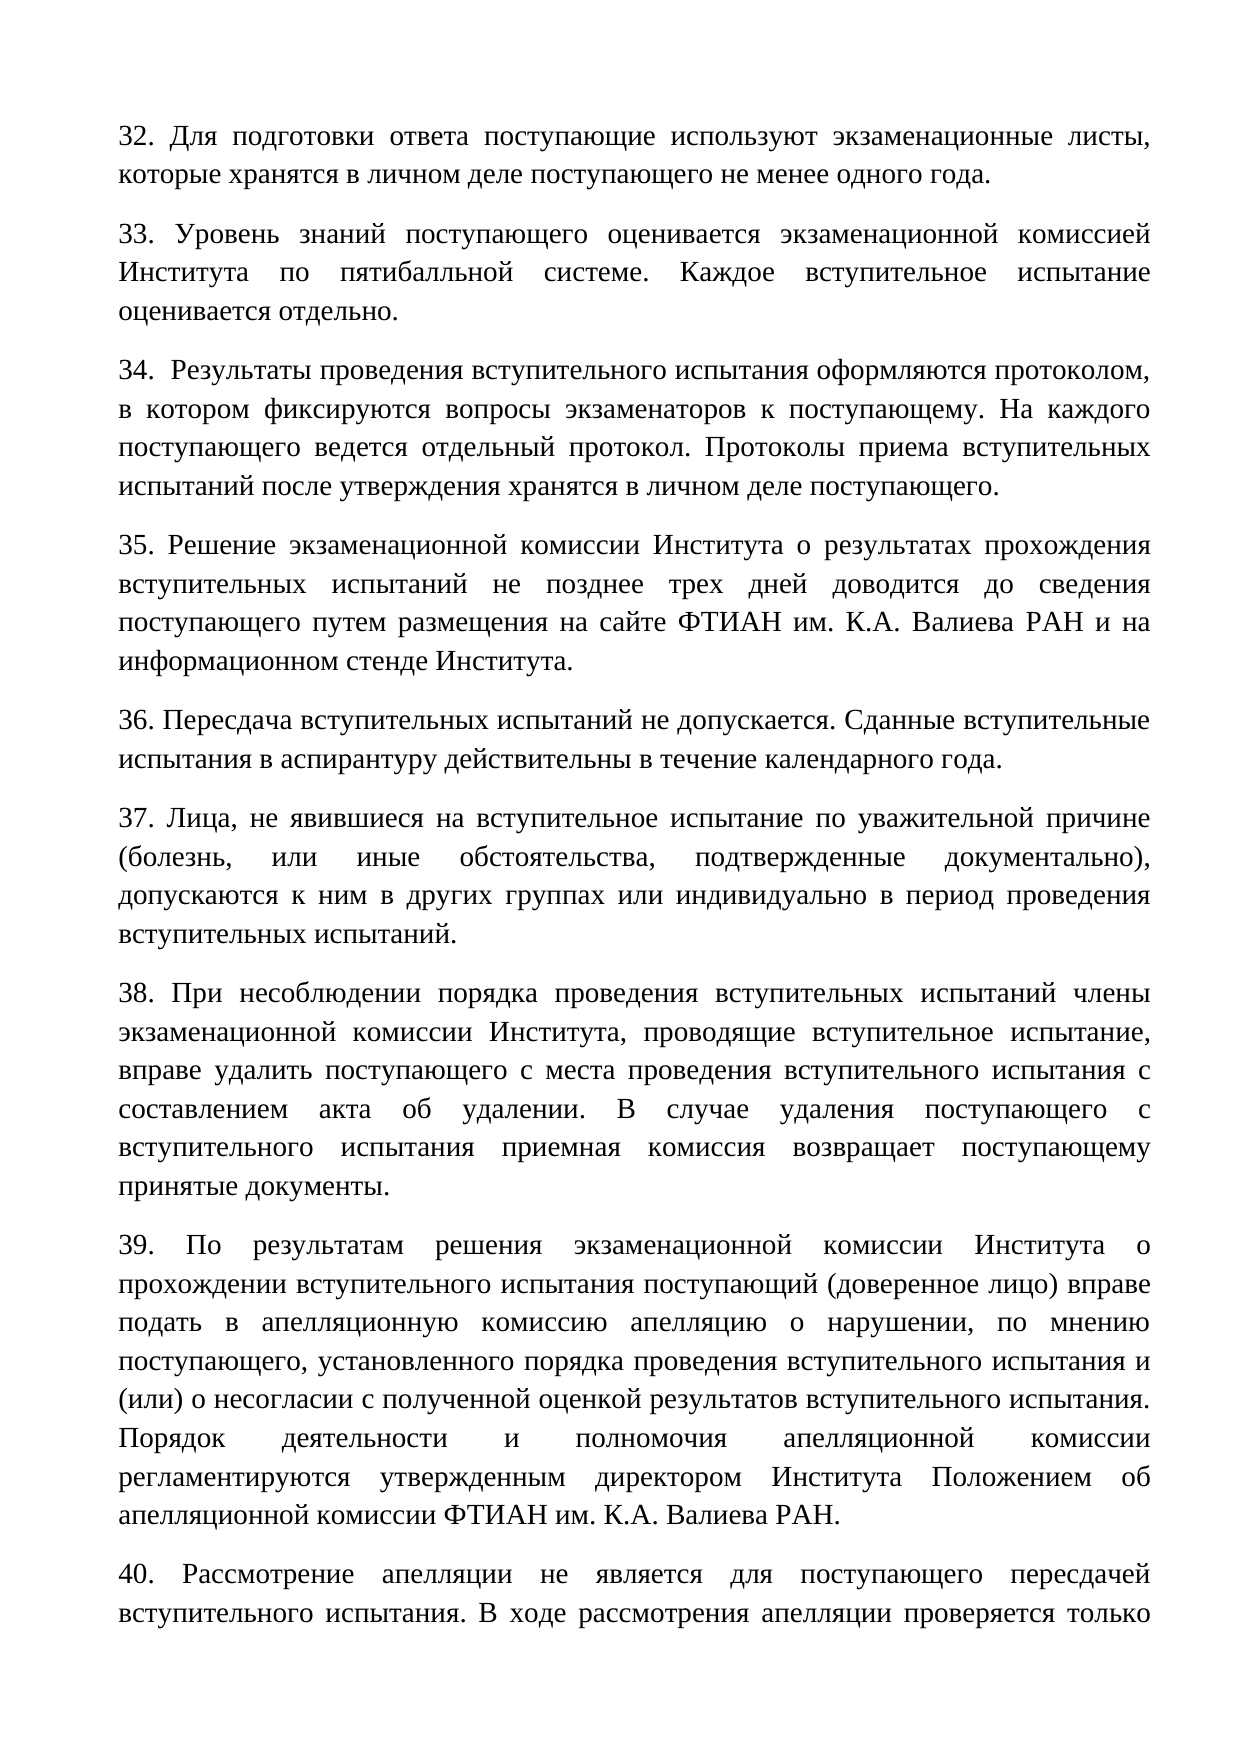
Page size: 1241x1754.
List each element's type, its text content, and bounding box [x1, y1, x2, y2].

text 38. При несоблюдении порядка проведения вступительных испытаний члены экзаменационной комиссии Института, проводящие вступительное испытание, вправе удалить поступающего с места проведения вступительного испытания с составлением акта об удалении. В случае удаления поступающего с вступительного испытания приемная комиссия возвращает поступающему принятые документы. [118, 975, 1152, 1202]
text 35. Решение экзаменационной комиссии Института о результатах прохождения вступительных испытаний не позднее трех дней доводится до сведения поступающего путем размещения на сайте ФТИАН им. К.А. Валиева РАН и на информационном стенде Института. [118, 527, 1152, 677]
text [118, 1557, 1152, 1629]
text 34. Результаты проведения вступительного испытания оформляются протоколом, в котором фиксируются вопросы экзаменаторов к поступающему. На каждого поступающего ведется отдельный протокол. Протоколы приема вступительных испытаний после утверждения хранятся в личном деле поступающего. [118, 352, 1152, 502]
text 39. По результатам решения экзаменационной комиссии Института о прохождении вступительного испытания поступающий (доверенное лицо) вправе подать в апелляционную комиссию апелляцию о нарушении, по мнению поступающего, установленного порядка проведения вступительного испытания и (или) о несогласии с полученной оценкой результатов вступительного испытания. Порядок деятельности и полномочия апелляционной комиссии регламентируются утвержденным директором Института Положением об апелляционной комиссии ФТИАН им. К.А. Валиева РАН. [118, 1227, 1152, 1531]
text 36. Пересдача вступительных испытаний не допускается. Сданные вступительные испытания в аспирантуру действительны в течение календарного года. [118, 702, 1152, 774]
text 32. Для подготовки ответа поступающие используют экзаменационные листы, которые хранятся в личном деле поступающего не менее одного года. [118, 118, 1152, 190]
text 33. Уровень знаний поступающего оценивается экзаменационной комиссией Института по пятибалльной системе. Каждое вступительное испытание оценивается отдельно. [118, 216, 1152, 327]
text 37. Лица, не явившиеся на вступительное испытание по уважительной причине (болезнь, или иные обстоятельства, подтвержденные документально), допускаются к ним в других группах или индивидуально в период проведения вступительных испытаний. [118, 800, 1152, 949]
